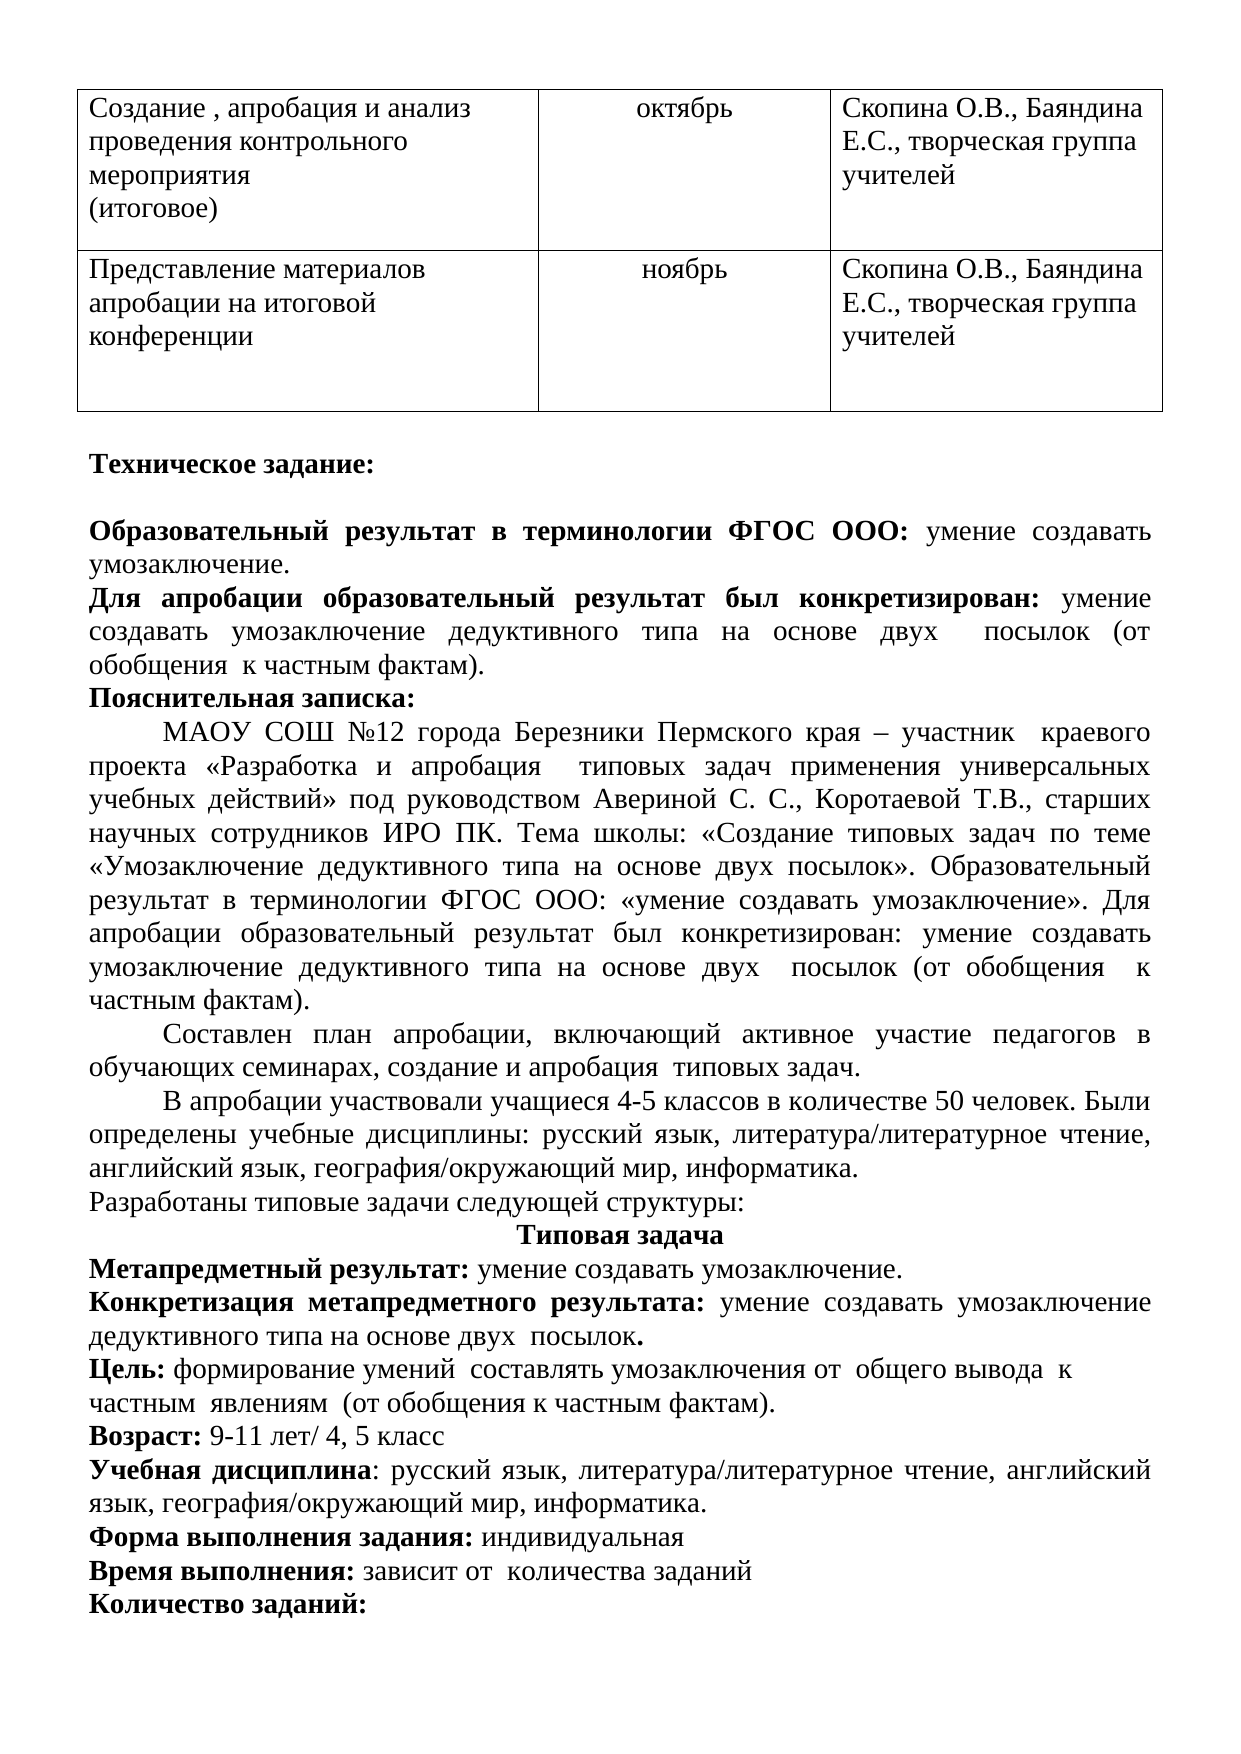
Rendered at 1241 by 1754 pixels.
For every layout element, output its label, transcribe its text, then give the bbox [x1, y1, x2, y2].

text Форма выполнения задания: индивидуальная [89, 1519, 1152, 1553]
text Пояснительная записка: [89, 681, 1152, 714]
table_cell Создание , апробация и анализ проведения контрольного мероприятия (итоговое) [78, 90, 538, 250]
text Техническое задание: [89, 446, 1152, 479]
text Разработаны типовые задачи следующей структуры: [89, 1184, 1152, 1217]
table_cell октябрь [539, 90, 830, 250]
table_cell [831, 251, 1162, 411]
text Конкретизация метапредметного результата: умение создавать умозаключение дедуктивного типа на основе двух посылок. [89, 1284, 1152, 1351]
text Типовая задача [89, 1217, 1152, 1251]
text Образовательный результат в терминологии ФГОС ООО: умение создавать умозаключение. [89, 513, 1152, 580]
text Метапредметный результат: умение создавать умозаключение. [89, 1251, 1152, 1284]
text Количество заданий: [89, 1586, 1152, 1620]
text Для апробации образовательный результат был конкретизирован: умение создавать умозаключение дедуктивного типа на основе двух посылок (от обобщения к частным фактам). [89, 580, 1152, 681]
table_cell Представление материалов апробации на итоговой конференции [78, 251, 538, 411]
text Учебная дисциплина: русский язык, литература/литературное чтение, английский язык, география/окружающий мир, информатика. [89, 1452, 1152, 1519]
text МАОУ СОШ №12 города Березники Пермского края – участник краевого проекта «Разработка и апробация типовых задач применения универсальных учебных действий» под руководством Авериной С. С., Коротаевой Т.В., старших научных сотрудников ИРО ПК. Тема школы: «Создание типовых задач по теме «Умозаключение дедуктивного типа на основе двух посылок». Образовательный результат в терминологии ФГОС ООО: «умение создавать умозаключение». Для апробации образовательный результат был конкретизирован: умение создавать умозаключение дедуктивного типа на основе двух посылок (от обобщения к частным фактам). [89, 714, 1152, 1016]
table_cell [831, 90, 1162, 250]
text Составлен план апробации, включающий активное участие педагогов в обучающих семинарах, создание и апробация типовых задач. [89, 1016, 1152, 1083]
text В апробации участвовали учащиеся 4-5 классов в количестве 50 человек. Были определены учебные дисциплины: русский язык, литература/литературное чтение, английский язык, география/окружающий мир, информатика. [89, 1083, 1152, 1184]
text Время выполнения: зависит от количества заданий [89, 1553, 1152, 1586]
text Возраст: 9-11 лет/ 4, 5 класс [89, 1418, 1152, 1452]
text Цель: формирование умений составлять умозаключения от общего вывода к частным явлениям (от обобщения к частным фактам). [89, 1351, 1152, 1418]
table_cell ноябрь [539, 251, 830, 411]
